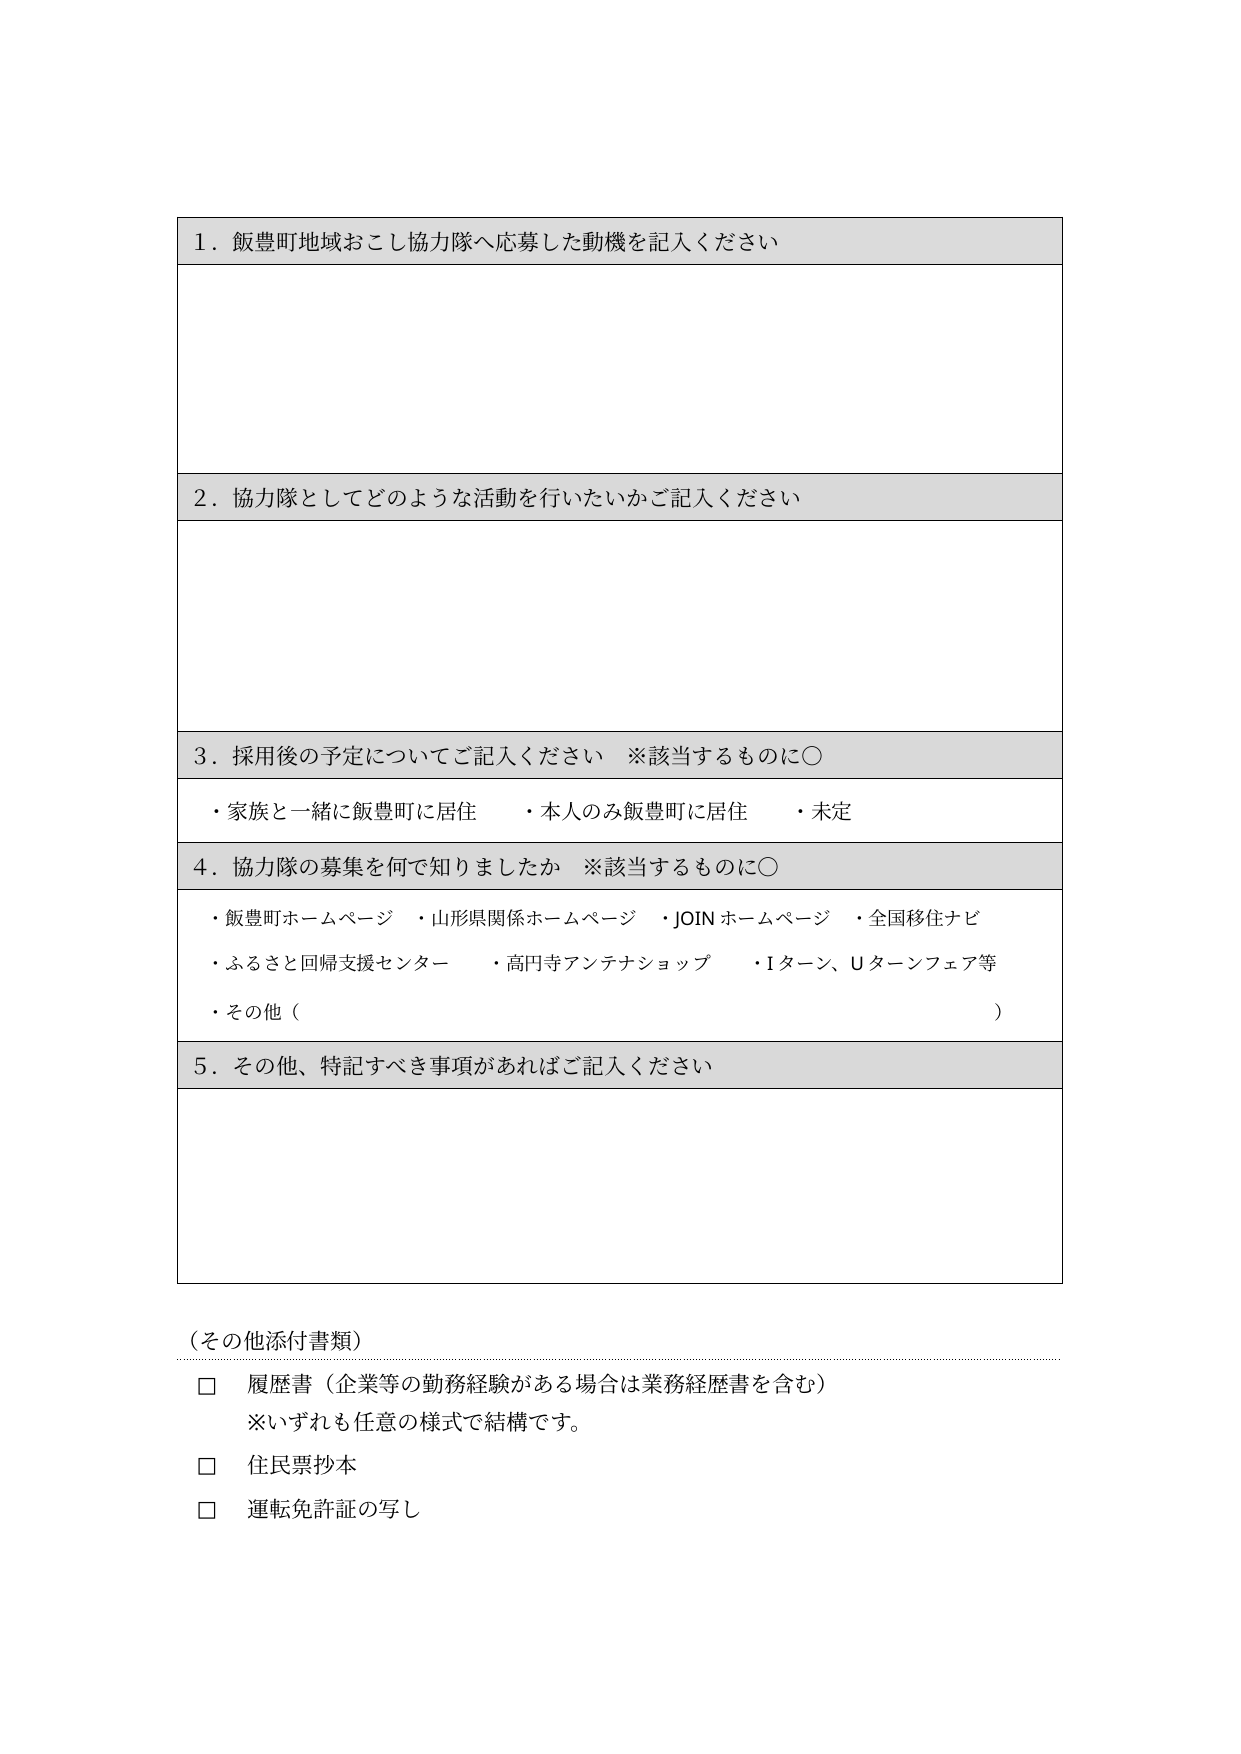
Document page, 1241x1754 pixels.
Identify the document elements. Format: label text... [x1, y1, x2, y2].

table_cell 運転免許証の写し [236, 1489, 1059, 1534]
table_header １．飯豊町地域おこし協力隊へ応募した動機を記入ください [178, 218, 1062, 264]
text （その他添付書類） [177, 1321, 1063, 1358]
table_cell ５．その他、特記すべき事項があればご記入ください [178, 1042, 1062, 1088]
table_cell ４．協力隊の募集を何で知りましたか ※該当するものに○ [178, 843, 1062, 889]
table_header 履歴書（企業等の勤務経験がある場合は業務経歴書を含む） ※いずれも任意の様式で結構です。 [236, 1359, 1059, 1445]
table_cell 住民票抄本 [236, 1445, 1059, 1489]
table_cell □ [177, 1489, 236, 1534]
table_header □ [177, 1359, 236, 1445]
table_cell □ [177, 1445, 236, 1489]
table_cell [178, 521, 1062, 731]
table_cell ・飯豊町ホームページ ・山形県関係ホームページ ・JOINホームページ ・全国移住ナビ [178, 890, 1062, 937]
table_cell ２．協力隊としてどのような活動を行いたいかご記入ください [178, 474, 1062, 520]
table_cell [178, 265, 1062, 473]
table_cell ・その他（ ） [178, 981, 1062, 1041]
table_cell [178, 1089, 1062, 1282]
table_cell ・ふるさと回帰支援センター ・高円寺アンテナショップ ・Iターン、Uターンフェア等 [178, 937, 1062, 981]
table_cell ３．採用後の予定についてご記入ください ※該当するものに○ [178, 732, 1062, 778]
table_cell ・家族と一緒に飯豊町に居住 ・本人のみ飯豊町に居住 ・未定 [178, 779, 1062, 842]
